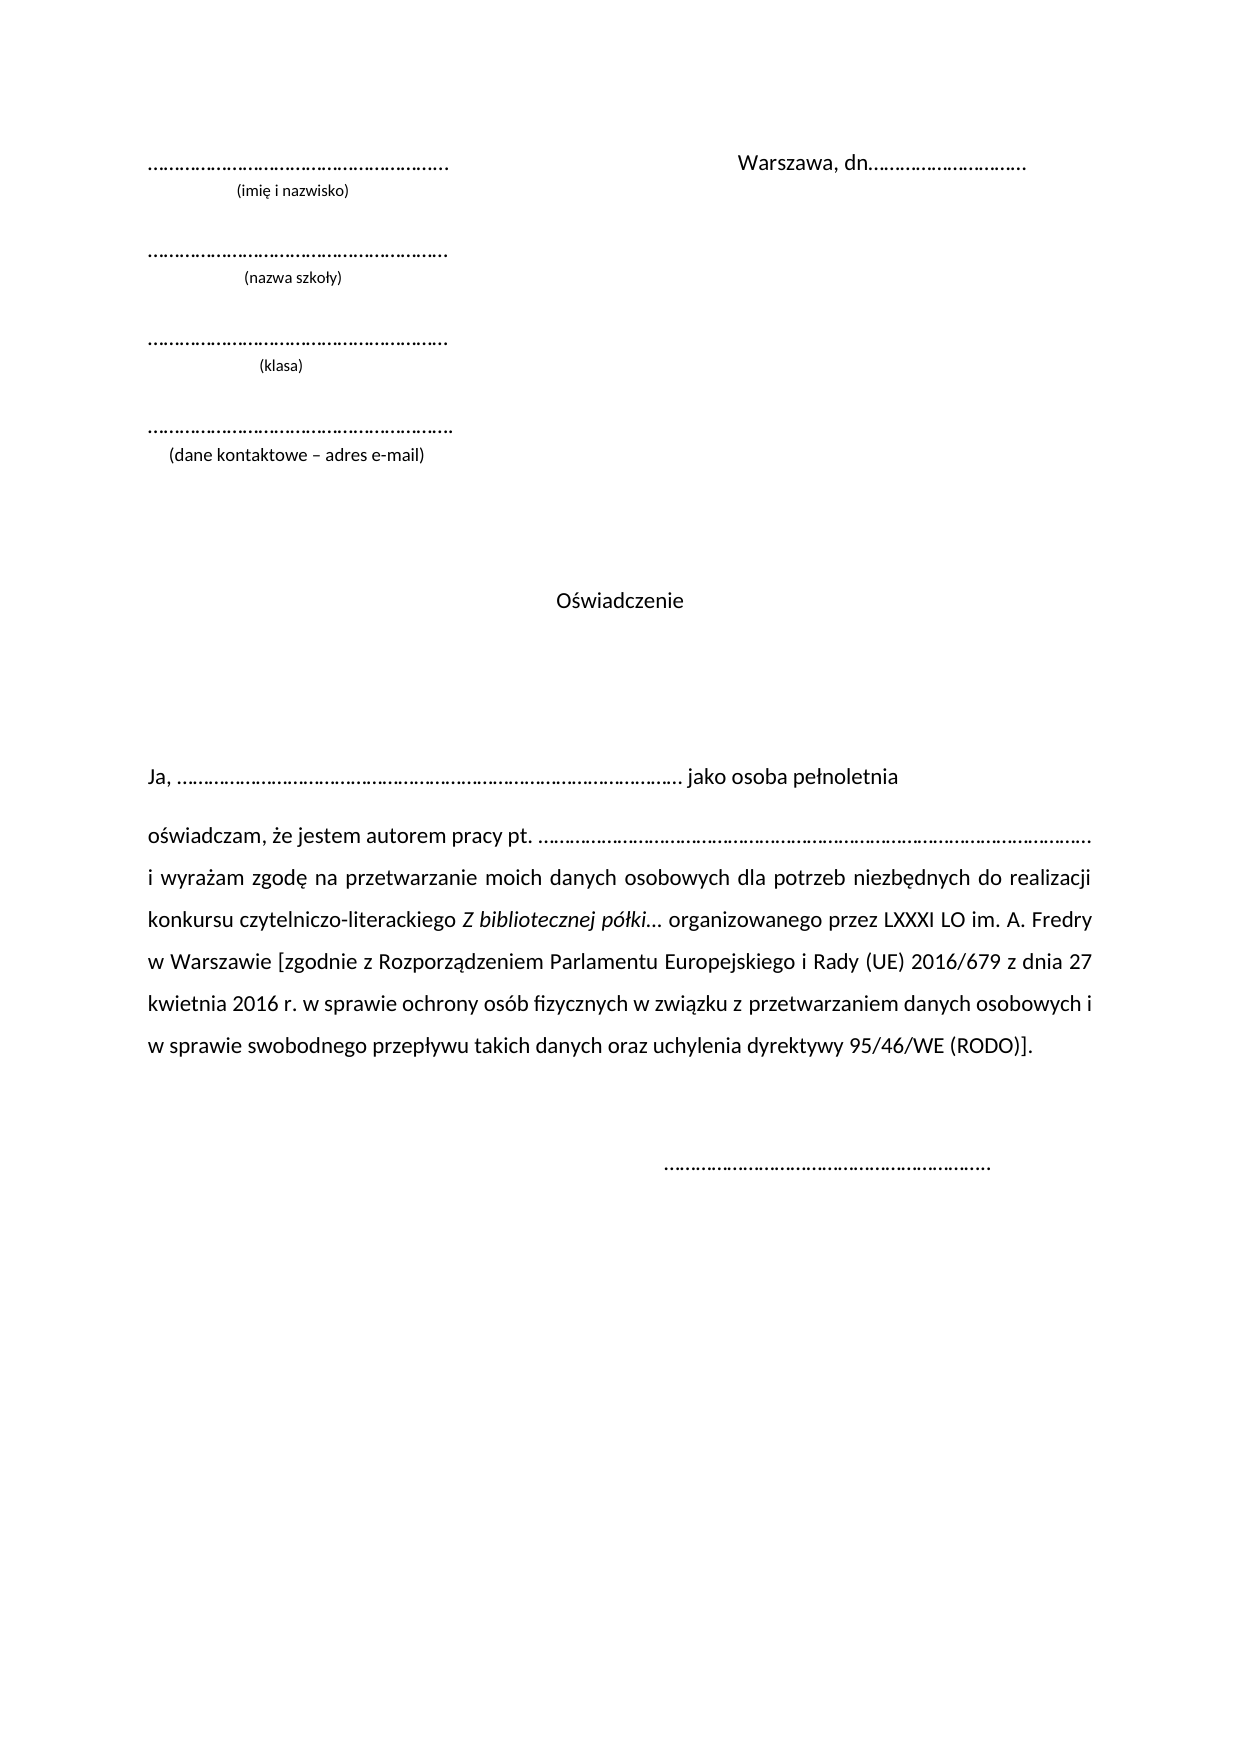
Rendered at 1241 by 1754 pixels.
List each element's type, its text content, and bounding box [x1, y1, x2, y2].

text ………………………………………………… [148, 235, 1093, 263]
text …………………………………………………. [148, 411, 1093, 439]
text ………………………………………………... Warszawa, dn………………………… [148, 148, 1093, 176]
text ………………………………………………… [148, 323, 1093, 351]
text Ja, …………………………………………………………………………………… jako osoba pełnoletnia [148, 762, 1093, 791]
text Oświadczenie [148, 587, 1093, 614]
text oświadczam, że jestem autorem pracy pt. …………………………………………………………………………………………… i wyrażam zgodę na przetwarzanie moich danych osobowych dla potrzeb niezbędnych do realizacji konkursu czytelniczo-literackiego Z bibliotecznej półki… organizowanego przez LXXXI LO im. A. Fredry w Warszawie [zgodnie z Rozporządzeniem Parlamentu Europejskiego i Rady (UE) 2016/679 z dnia 27 kwietnia 2016 r. w sprawie ochrony osób fizycznych w związku z przetwarzaniem danych osobowych i w sprawie swobodnego przepływu takich danych oraz uchylenia dyrektywy 95/46/WE (RODO)]. [148, 821, 1093, 1059]
text (dane kontaktowe – adres e-mail) [148, 443, 1093, 466]
text (klasa) [221, 355, 1093, 376]
text (imię i nazwisko) [148, 180, 1093, 200]
text (nazwa szkoły) [148, 267, 1093, 288]
text …………………………………………………….. [148, 1148, 1093, 1176]
